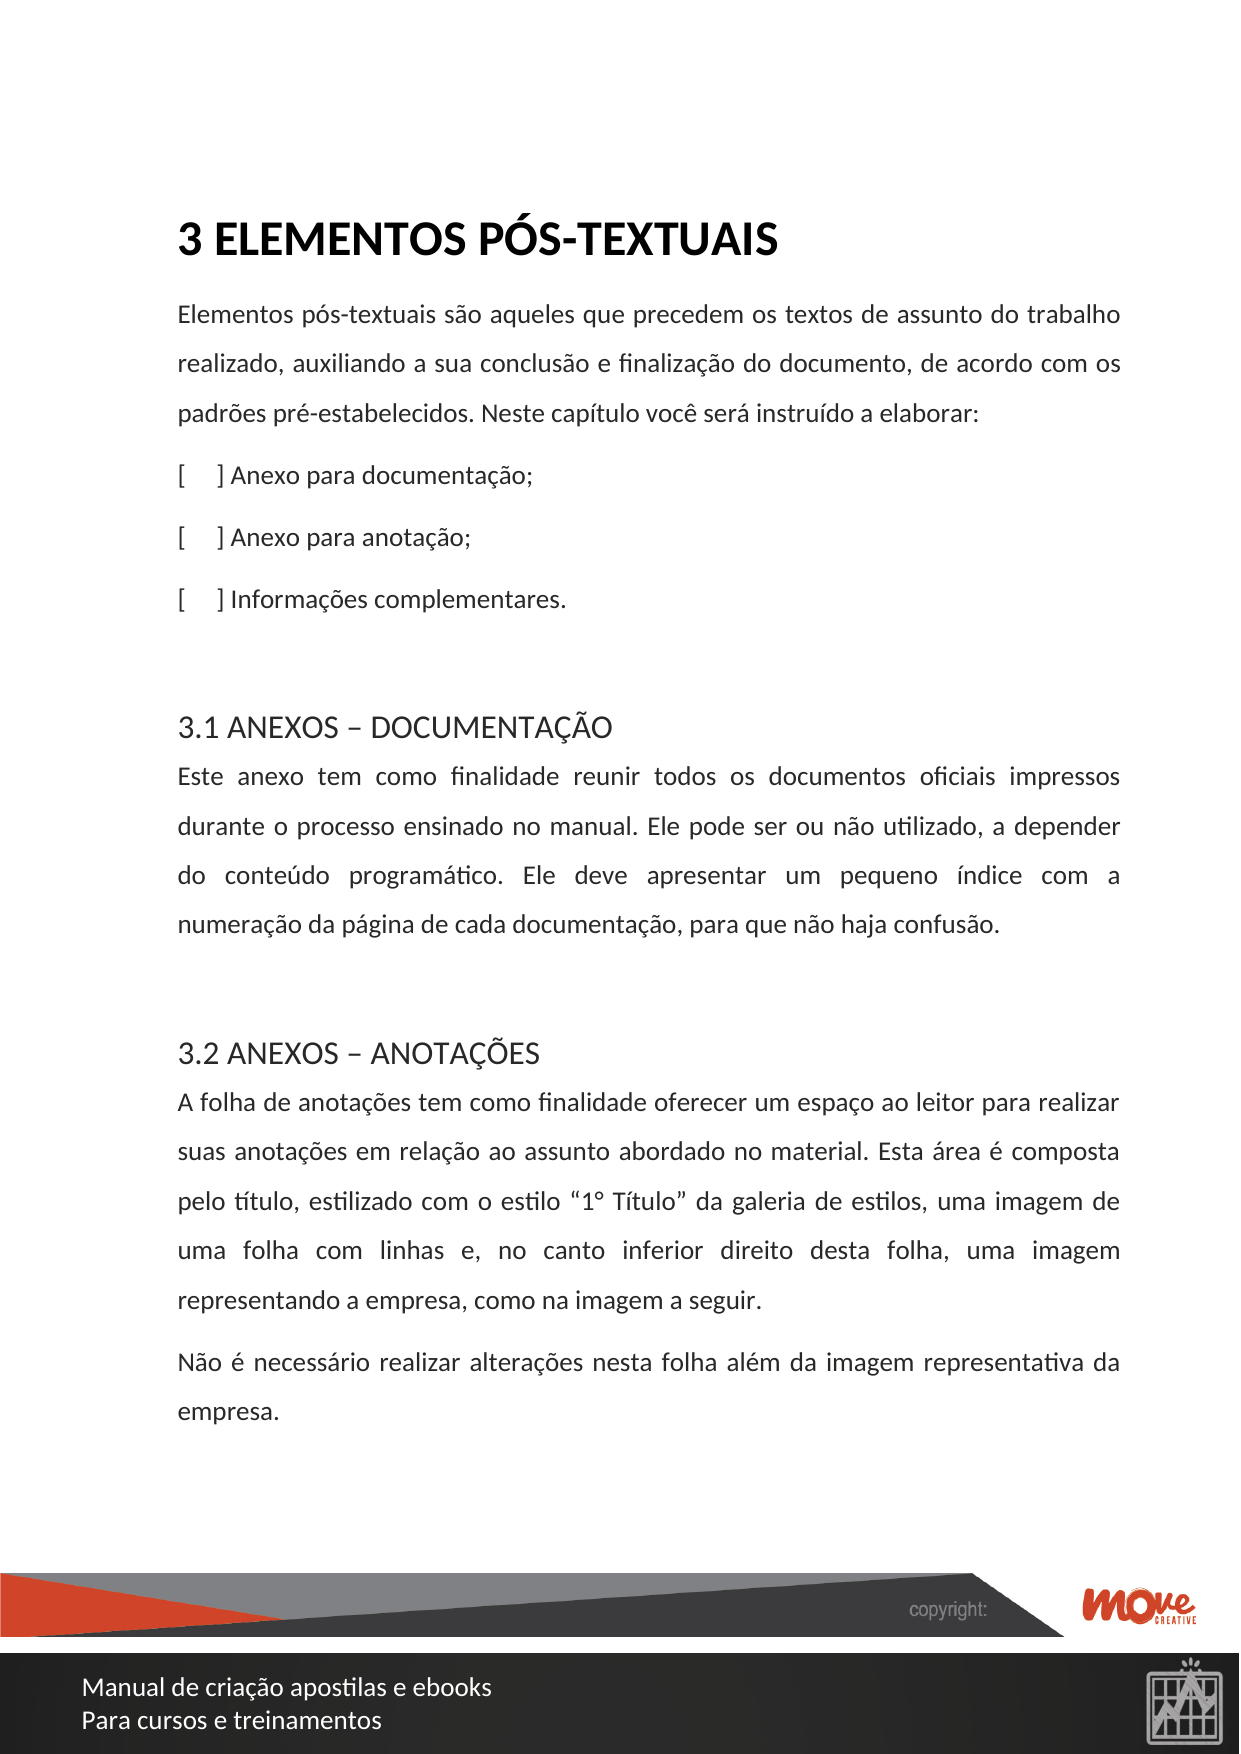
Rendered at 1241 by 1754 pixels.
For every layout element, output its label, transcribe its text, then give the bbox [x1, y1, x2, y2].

text [ ] Anexo para documentação; [177, 458, 1122, 491]
text [ ] Informações complementares. [177, 582, 1122, 615]
picture [0, 1573, 1236, 1637]
subtitle 3.1 ANEXOS – DOCUMENTAÇÃO [177, 706, 1122, 747]
text Este anexo tem como finalidade reunir todos os documentos oficiais impressos durante o processo ensinado no manual. Ele pode ser ou não utilizado, a depender do conteúdo programático. Ele deve apresentar um pequeno índice com a numeração da página de cada documentação, para que não haja confusão. [177, 759, 1122, 941]
text A folha de anotações tem como finalidade oferecer um espaço ao leitor para realizar suas anotações em relação ao assunto abordado no material. Esta área é composta pelo título, estilizado com o estilo “1° Título” da galeria de estilos, uma imagem de uma folha com linhas e, no canto inferior direito desta folha, uma imagem representando a empresa, como na imagem a seguir. [177, 1085, 1122, 1316]
text Não é necessário realizar alterações nesta folha além da imagem representativa da empresa. [177, 1345, 1122, 1427]
text [ ] Anexo para anotação; [177, 520, 1122, 553]
subtitle 3 ELEMENTOS PÓS-TEXTUAIS [177, 206, 1122, 267]
subtitle 3.2 ANEXOS – ANOTAÇÕES [177, 1032, 1122, 1072]
text Elementos pós-textuais são aqueles que precedem os textos de assunto do trabalho realizado, auxiliando a sua conclusão e finalização do documento, de acordo com os padrões pré-estabelecidos. Neste capítulo você será instruído a elaborar: [177, 297, 1122, 429]
picture [0, 1653, 1239, 1754]
